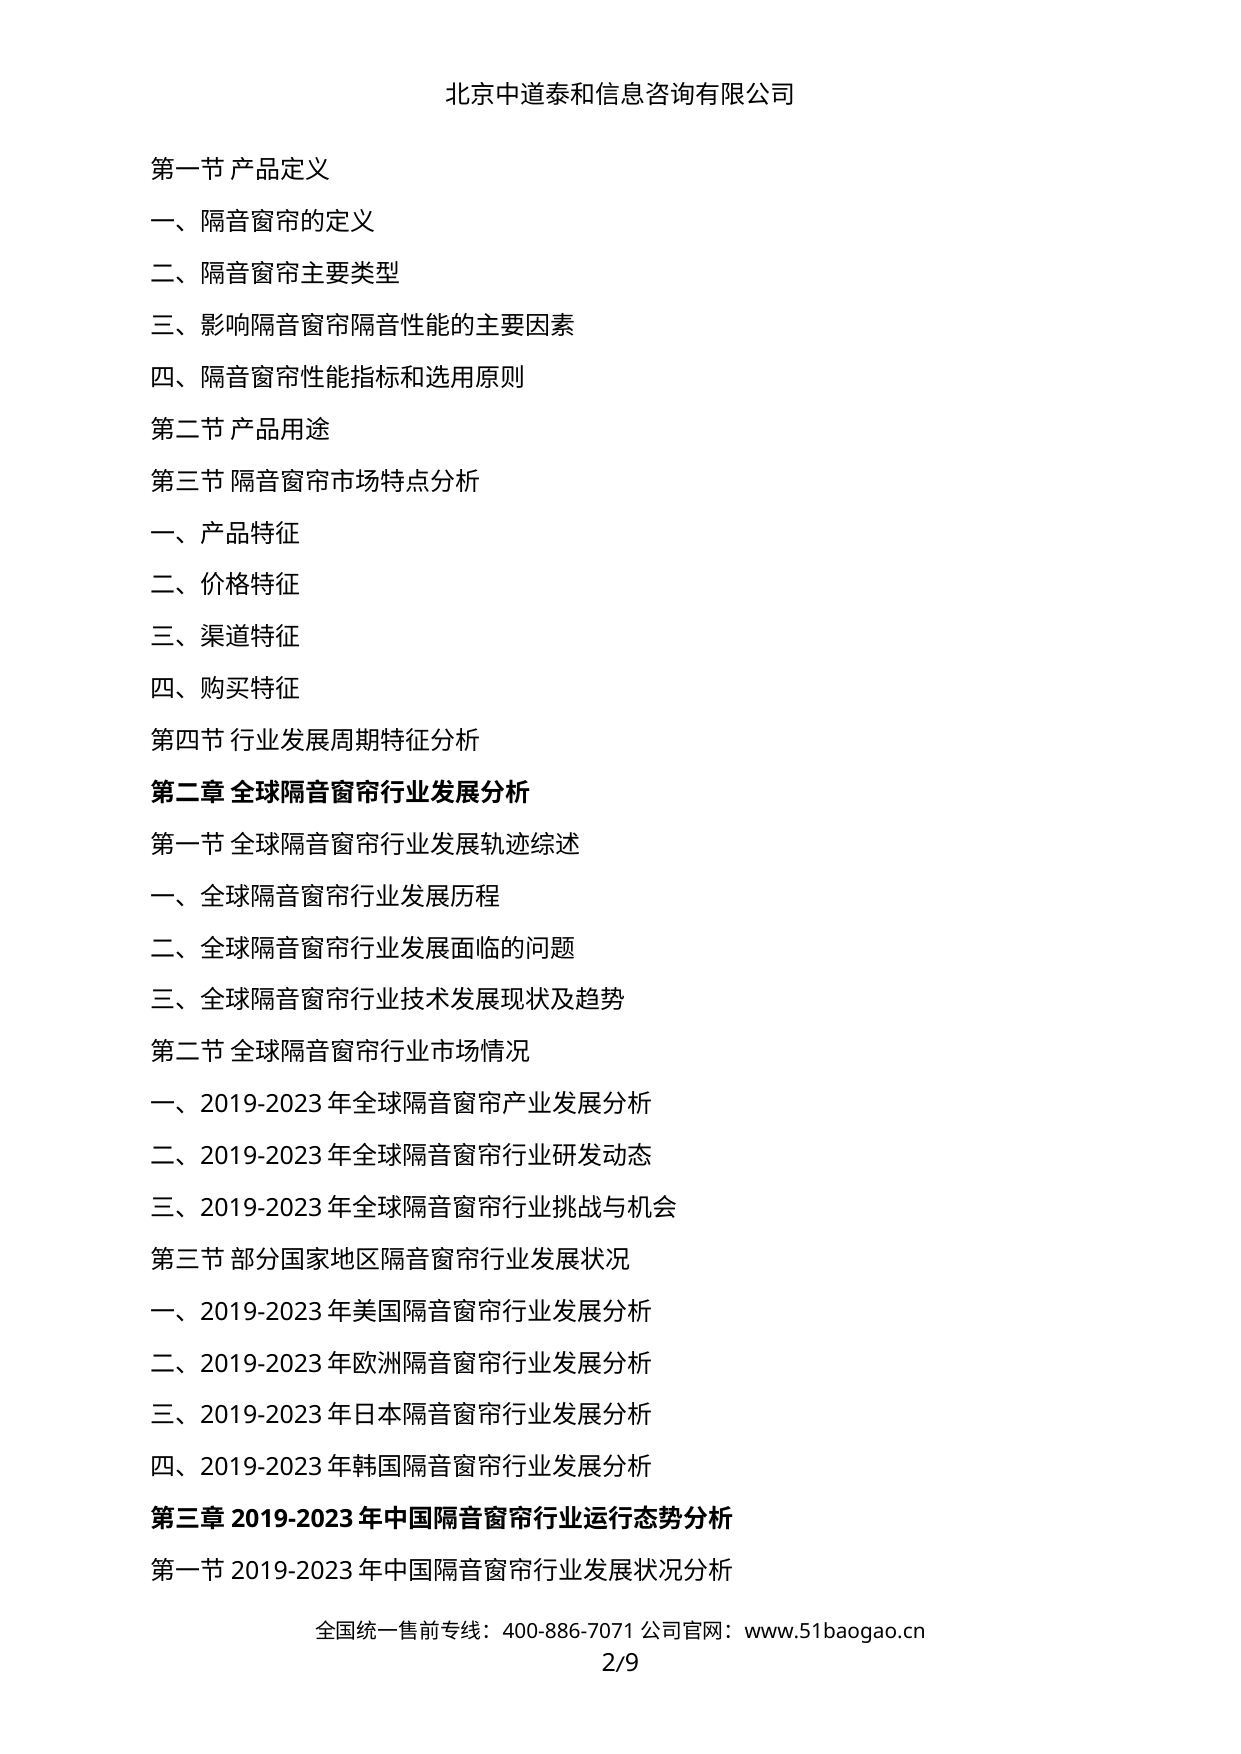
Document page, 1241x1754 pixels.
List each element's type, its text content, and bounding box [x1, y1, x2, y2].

text 二、2019-2023年全球隔音窗帘行业研发动态 [150, 1136, 1090, 1172]
text 一、2019-2023年全球隔音窗帘产业发展分析 [150, 1084, 1090, 1120]
text 三、影响隔音窗帘隔音性能的主要因素 [150, 306, 1090, 342]
text 第一节 全球隔音窗帘行业发展轨迹综述 [150, 824, 1090, 861]
text 三、2019-2023年全球隔音窗帘行业挑战与机会 [150, 1187, 1090, 1224]
text 四、购买特征 [150, 669, 1090, 705]
text 一、隔音窗帘的定义 [150, 202, 1090, 238]
text 第一节 2019-2023年中国隔音窗帘行业发展状况分析 [150, 1551, 1090, 1587]
text 第二章 全球隔音窗帘行业发展分析 [150, 772, 1090, 809]
text 二、全球隔音窗帘行业发展面临的问题 [150, 928, 1090, 964]
text 第二节 全球隔音窗帘行业市场情况 [150, 1032, 1090, 1068]
text 第四节 行业发展周期特征分析 [150, 721, 1090, 757]
text 一、全球隔音窗帘行业发展历程 [150, 876, 1090, 912]
text 第三章 2019-2023年中国隔音窗帘行业运行态势分析 [150, 1499, 1090, 1535]
text 四、2019-2023年韩国隔音窗帘行业发展分析 [150, 1447, 1090, 1483]
text 三、2019-2023年日本隔音窗帘行业发展分析 [150, 1395, 1090, 1431]
text 二、隔音窗帘主要类型 [150, 254, 1090, 290]
text 二、2019-2023年欧洲隔音窗帘行业发展分析 [150, 1343, 1090, 1379]
text 第三节 隔音窗帘市场特点分析 [150, 461, 1090, 497]
text 一、2019-2023年美国隔音窗帘行业发展分析 [150, 1291, 1090, 1327]
text 三、全球隔音窗帘行业技术发展现状及趋势 [150, 980, 1090, 1016]
text 第二节 产品用途 [150, 409, 1090, 446]
text 第一节 产品定义 [150, 150, 1090, 186]
text 三、渠道特征 [150, 617, 1090, 653]
text 四、隔音窗帘性能指标和选用原则 [150, 357, 1090, 394]
text 第三节 部分国家地区隔音窗帘行业发展状况 [150, 1239, 1090, 1276]
text 二、价格特征 [150, 565, 1090, 601]
text 一、产品特征 [150, 513, 1090, 549]
